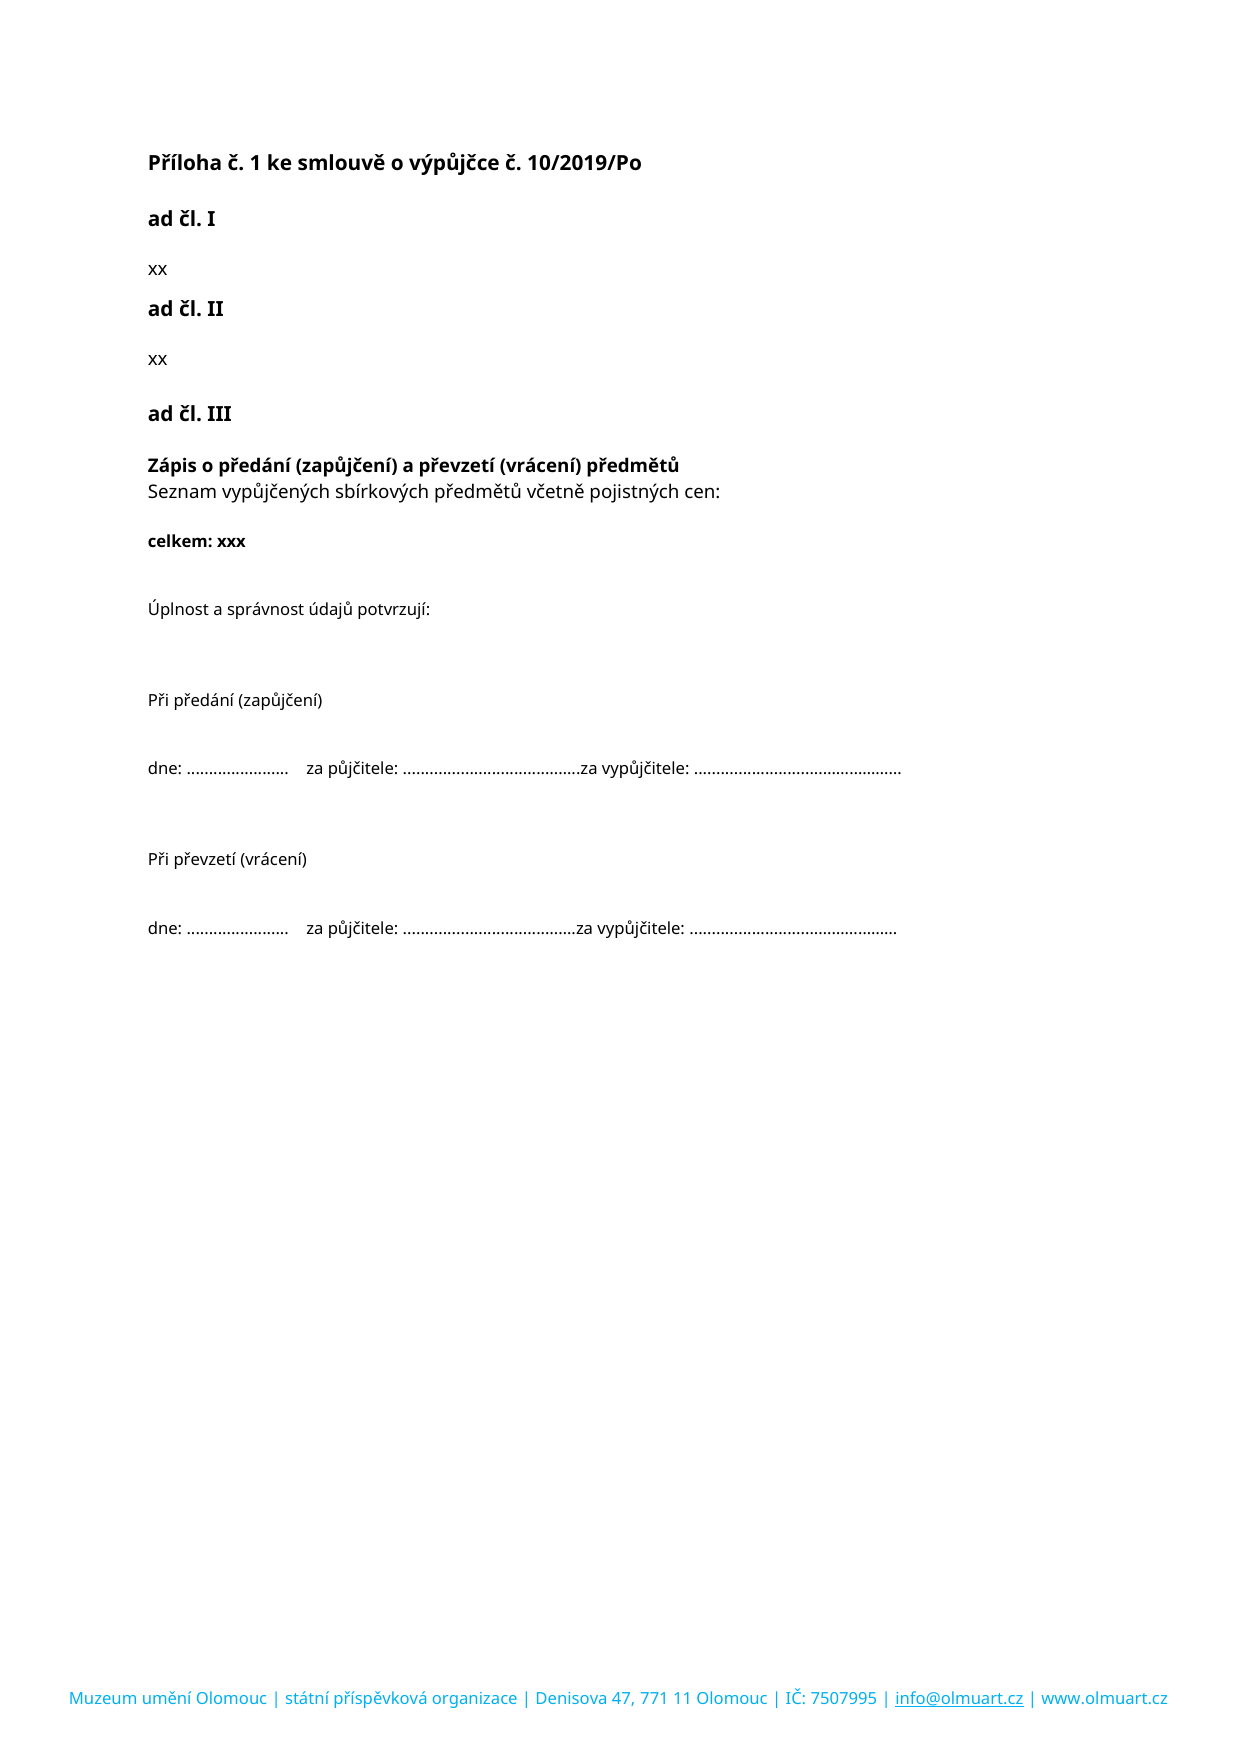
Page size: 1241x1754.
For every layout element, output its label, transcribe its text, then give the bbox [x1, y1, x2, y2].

text Při převzetí (vrácení) [148, 847, 1122, 870]
text dne: ....................... za půjčitele: ................................……..za vypůjčitele: .............................……………… [148, 734, 1122, 779]
text Příloha č. 1 ke smlouvě o výpůjčce č. 10/2019/Po [148, 148, 1122, 176]
subtitle dne: ....................... za půjčitele: ................................…….za vypůjčitele: .............................……………… [148, 917, 1122, 939]
text Zápis o předání (zapůjčení) a převzetí (vrácení) předmětů [148, 453, 1122, 478]
text Úplnost a správnost údajů potvrzují: [148, 597, 1122, 620]
text Při předání (zapůjčení) [148, 688, 1122, 711]
text celkem: xxx [148, 529, 1122, 552]
text xx [148, 345, 1122, 370]
text xx [148, 256, 1122, 281]
text ad čl. III [148, 399, 1122, 427]
text ad čl. II [148, 294, 1107, 322]
text Seznam vypůjčených sbírkových předmětů včetně pojistných cen: [148, 478, 1122, 504]
text ad čl. I [148, 204, 1122, 233]
